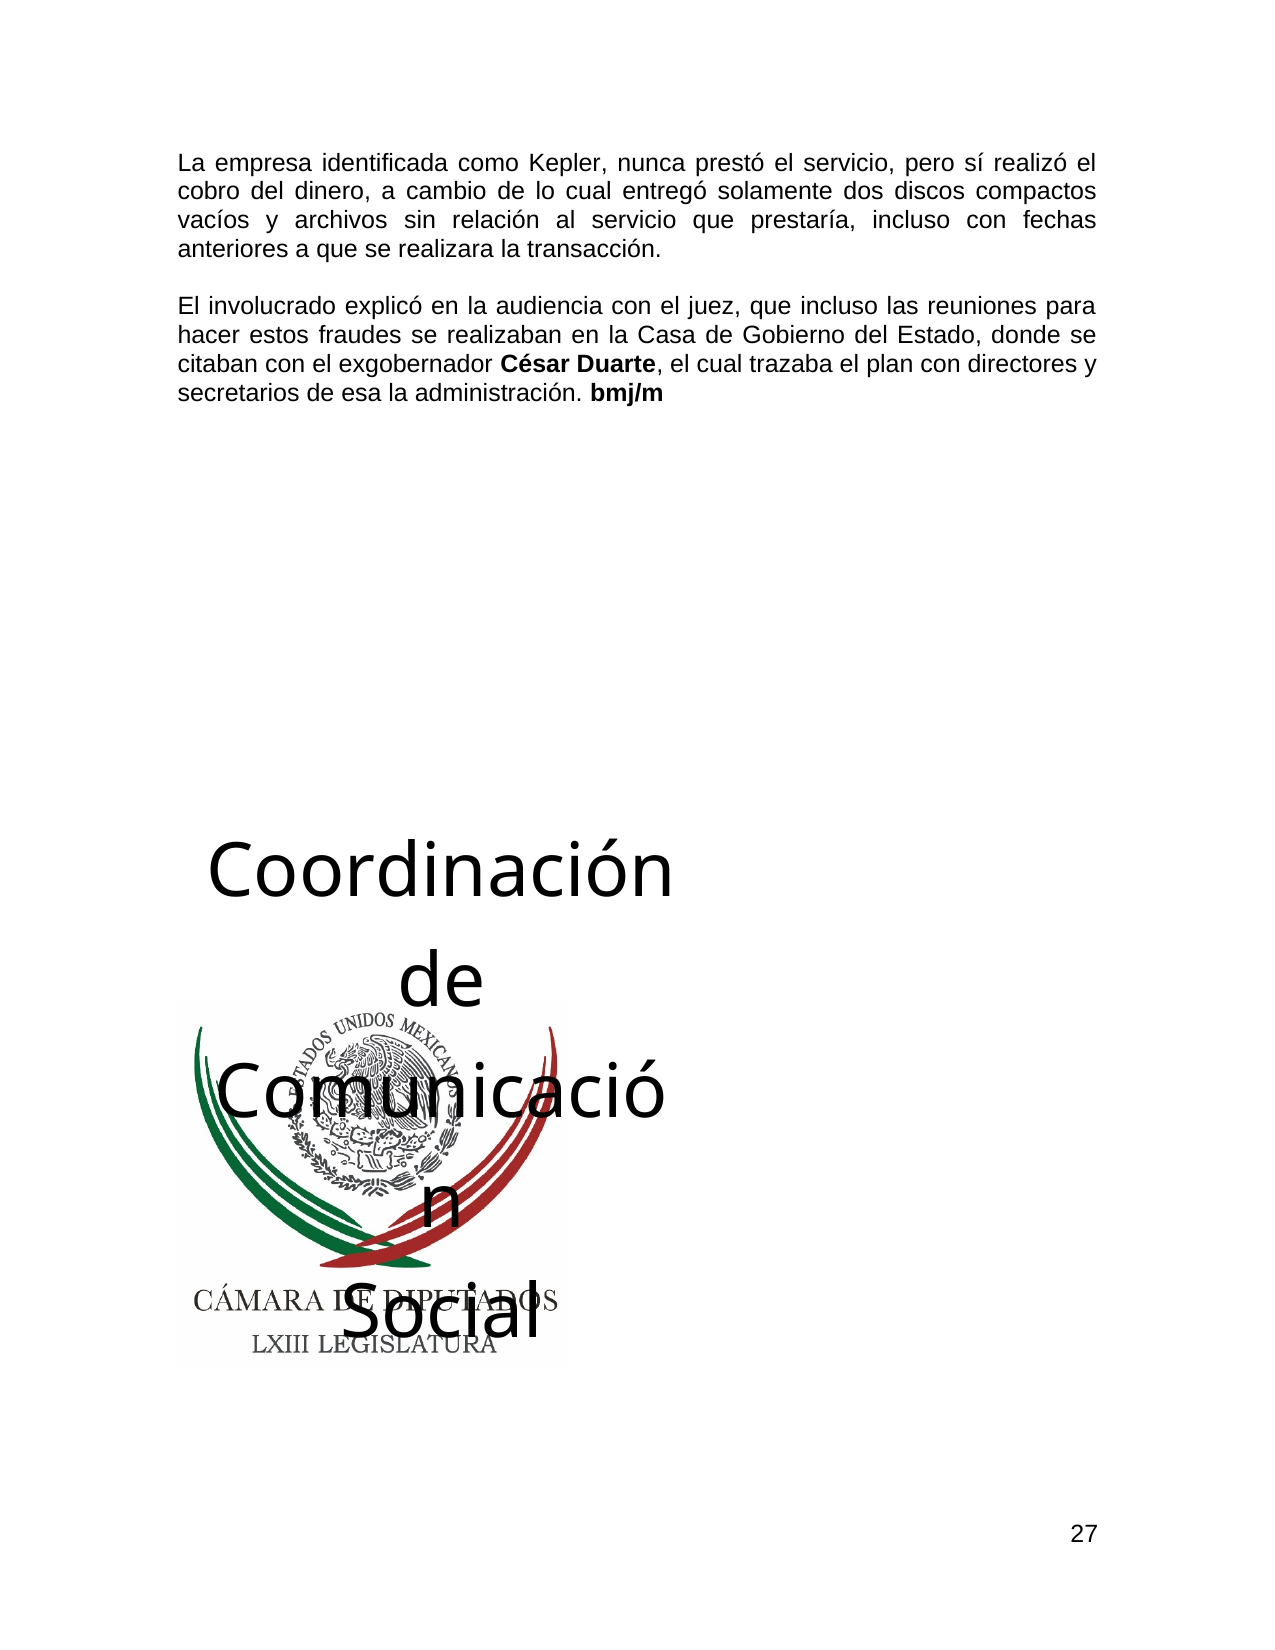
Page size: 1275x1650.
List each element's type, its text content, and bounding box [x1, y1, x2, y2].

picture [177, 998, 570, 1368]
text La empresa identificada como Kepler, nunca prestó el servicio, pero sí realizó el cobro del dinero, a cambio de lo cual entregó solamente dos discos compactos vacíos y archivos sin relación al servicio que prestaría, incluso con fechas anteriores a que se realizara la transacción. [177, 148, 1098, 263]
text El involucrado explicó en la audiencia con el juez, que incluso las reuniones para hacer estos fraudes se realizaban en la Casa de Gobierno del Estado, donde se citaban con el exgobernador César Duarte, el cual trazaba el plan con directores y secretarios de esa la administración. bmj/m [177, 291, 1098, 406]
